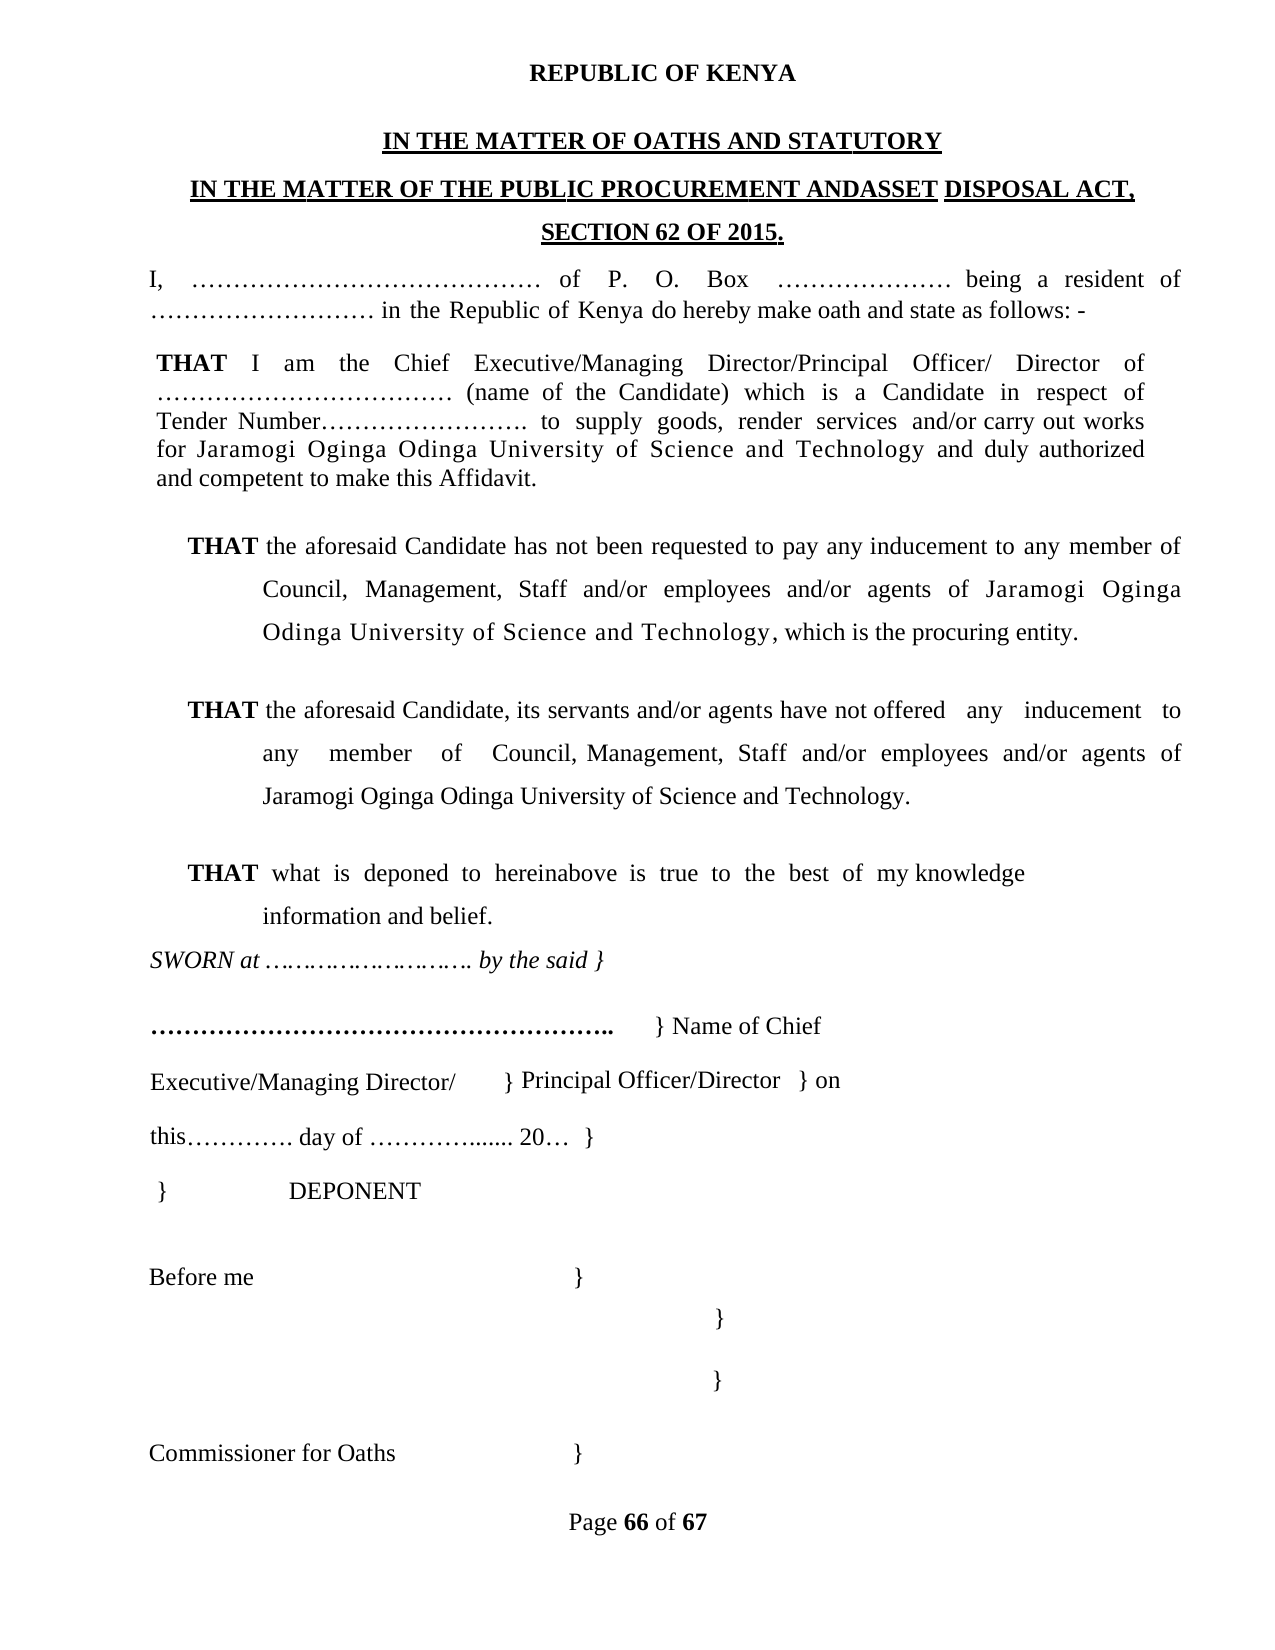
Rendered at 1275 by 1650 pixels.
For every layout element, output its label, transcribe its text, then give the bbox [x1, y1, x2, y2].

text THAT the aforesaid Candidate has not been requested to pay any inducement to any member of Council, Management, Staff and/or employees and/or agents of Jaramogi Oginga Odinga University of Science and Technology, which is the procuring entity. [187, 531, 1181, 646]
text ……………………………………………….. } Name of Chief Executive/Managing Director/ } Principal Officer/Director } on this…………. day of …………....... 20… } [150, 1011, 847, 1151]
text } [707, 1303, 732, 1332]
text Before me } [148, 1262, 1187, 1291]
text } Commissioner for Oaths } [148, 1365, 733, 1467]
text } DEPONENT [150, 1176, 847, 1205]
text REPUBLIC OF KENYA [433, 58, 893, 87]
text THAT the aforesaid Candidate, its servants and/or agents have not offered any inducement to any member of Council, Management, Staff and/or employees and/or agents of Jaramogi Oginga Odinga University of Science and Technology. [187, 695, 1182, 809]
text SWORN at ………………………. by the said } [150, 945, 1187, 974]
text THAT I am the Chief Executive/Managing Director/Principal Officer/ Director of ……………………………… (name of the Candidate) which is a Candidate in respect of Tender Number……………………. to supply goods, render services and/or carry out works for Jaramogi Oginga Odinga University of Science and Technology and duly authorized and competent to make this Affidavit. [156, 348, 1145, 492]
text IN THE MATTER OF OATHS AND STATUTORY [151, 98, 1171, 155]
text IN THE MATTER OF THE PUBLIC PROCUREMENT ANDASSET DISPOSAL ACT, SECTION 62 OF 2015. [189, 174, 1136, 246]
text THAT what is deponed to hereinabove is true to the best of my knowledge information and belief. [187, 858, 1131, 930]
text I, …………………………………… of P. O. Box ………………… being a resident of ……………………… in the Republic of Kenya do hereby make oath and state as follows: - [148, 264, 1182, 324]
